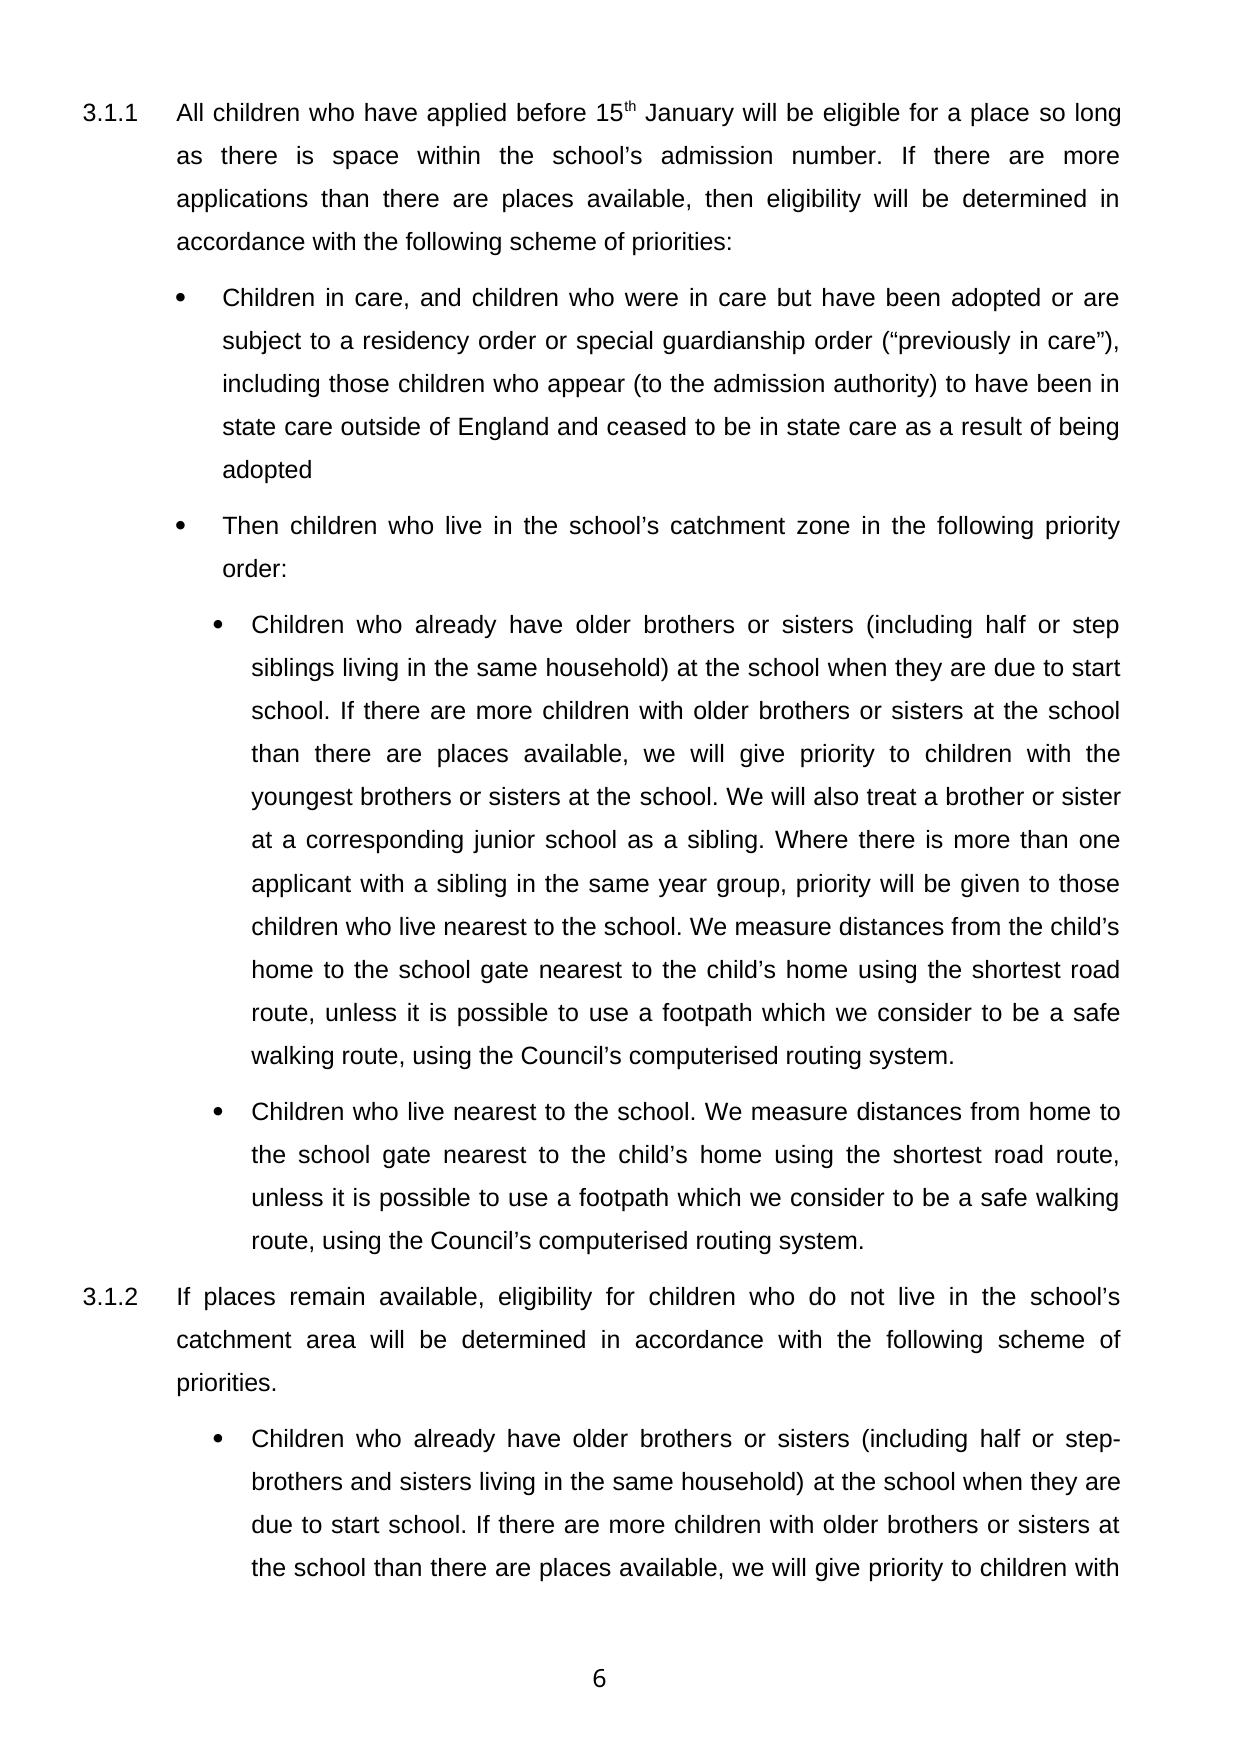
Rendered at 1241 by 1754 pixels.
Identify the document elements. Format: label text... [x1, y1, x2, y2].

list If places remain available, eligibility for children who do not live in the school’s catchment area will be determined in accordance with the following scheme of priorities. [82, 1282, 1122, 1397]
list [214, 1424, 1122, 1582]
list Children who live nearest to the school. We measure distances from home to the school gate nearest to the child’s home using the shortest road route, unless it is possible to use a footpath which we consider to be a safe walking route, using the Council’s computerised routing system. [214, 1097, 1122, 1255]
list Then children who live in the school’s catchment zone in the following priority order: [176, 511, 1122, 583]
list Children who already have older brothers or sisters (including half or step siblings living in the same household) at the school when they are due to start school. If there are more children with older brothers or sisters at the school than there are places available, we will give priority to children with the youngest brothers or sisters at the school. We will also treat a brother or sister at a corresponding junior school as a sibling. Where there is more than one applicant with a sibling in the same year group, priority will be given to those children who live nearest to the school. We measure distances from the child’s home to the school gate nearest to the child’s home using the shortest road route, unless it is possible to use a footpath which we consider to be a safe walking route, using the Council’s computerised routing system. [214, 610, 1122, 1070]
list Children in care, and children who were in care but have been adopted or are subject to a residency order or special guardianship order (“previously in care”), including those children who appear (to the admission authority) to have been in state care outside of England and ceased to be in state care as a result of being adopted [176, 283, 1122, 484]
list All children who have applied before 15th January will be eligible for a place so long as there is space within the school’s admission number. If there are more applications than there are places available, then eligibility will be determined in accordance with the following scheme of priorities: [82, 98, 1122, 256]
